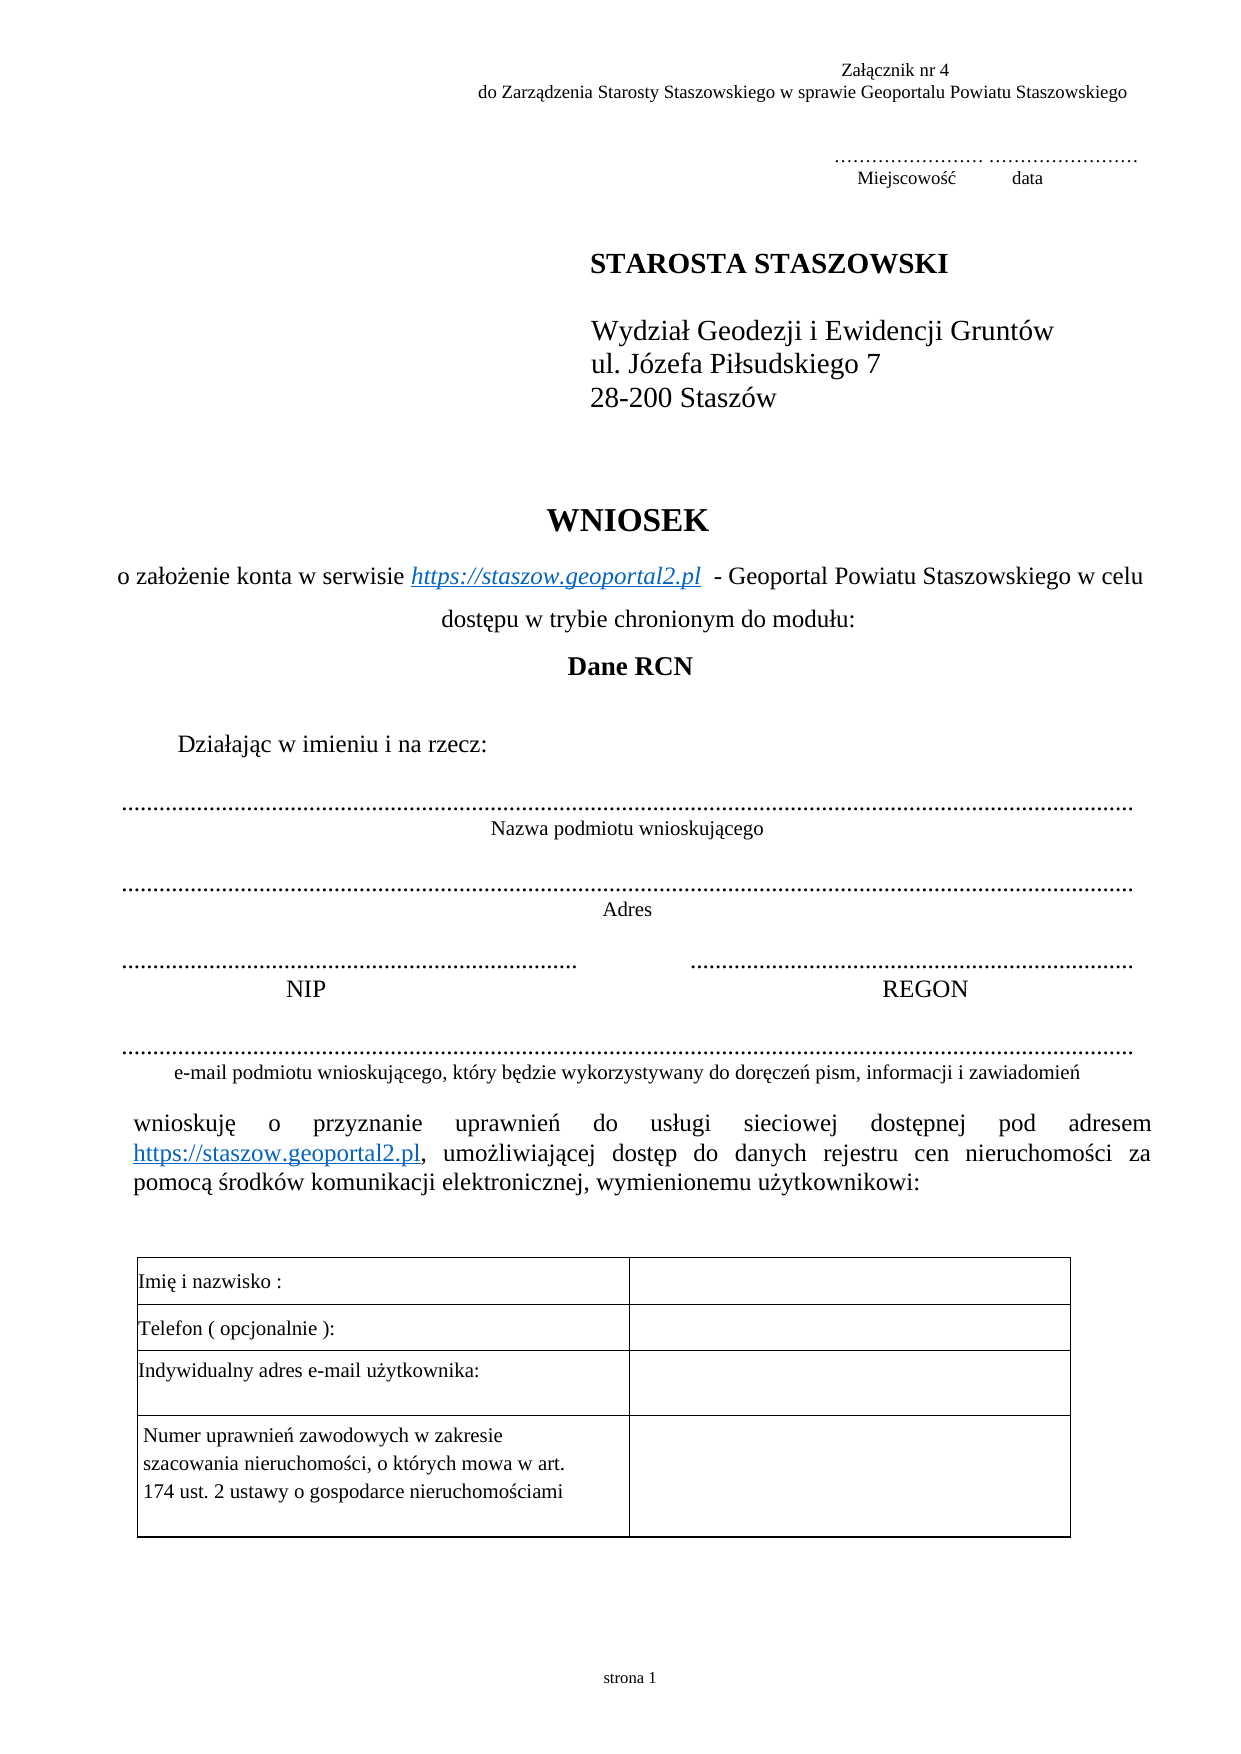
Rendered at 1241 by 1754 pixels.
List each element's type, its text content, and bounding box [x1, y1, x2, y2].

text .................................................................................................................................................................. [102, 1031, 1152, 1060]
table_cell [630, 1305, 1070, 1350]
text wnioskuję o przyznanie uprawnień do usługi sieciowej dostępnej pod adresem https://staszow.geoportal2.pl, umożliwiającej dostęp do danych rejestru cen nieruchomości za pomocą środków komunikacji elektronicznej, wymienionemu użytkownikowi: [133, 1108, 1152, 1196]
text do Zarządzenia Starosty Staszowskiego w sprawie Geoportalu Powiatu Staszowskiego [108, 81, 1152, 102]
table_header [630, 1258, 1070, 1303]
text ul. Józefa Piłsudskiego 7 [591, 347, 1152, 380]
text Nazwa podmiotu wnioskującego [102, 815, 1152, 839]
table_cell Numer uprawnień zawodowych w zakresie szacowania nieruchomości, o których mowa w art. 174 ust. 2 ustawy o gospodarce nieruchomościami [138, 1416, 629, 1536]
text NIP REGON [102, 974, 1152, 1003]
text STAROSTA STASZOWSKI [590, 246, 1152, 279]
table_cell Telefon ( opcjonalnie ): [138, 1305, 629, 1350]
text .................................................................................................................................................................. [102, 787, 1152, 815]
text .................................................................................................................................................................. [102, 868, 1152, 897]
text Wydział Geodezji i Ewidencji Gruntów [591, 313, 1152, 347]
text …………………… …………………… [108, 145, 1152, 167]
text Miejscowość data [108, 167, 1152, 188]
text WNIOSEK [103, 500, 1152, 538]
table_header Imię i nazwisko : [138, 1258, 629, 1303]
table_cell [630, 1351, 1070, 1415]
text Załącznik nr 4 [767, 59, 1152, 81]
text 28-200 Staszów [590, 380, 1152, 414]
text .................................................................................................................................................................. [102, 945, 1152, 974]
text Dane RCN [108, 650, 1152, 682]
text e-mail podmiotu wnioskującego, który będzie wykorzystywany do doręczeń pism, informacji i zawiadomień [102, 1060, 1152, 1084]
text Adres [102, 897, 1152, 921]
text Działając w imieniu i na rzecz: [102, 729, 1152, 758]
table_cell [630, 1416, 1070, 1536]
text o założenie konta w serwisie https://staszow.geoportal2.pl - Geoportal Powiatu Staszowskiego w celu dostępu w trybie chronionym do modułu: [108, 561, 1152, 633]
table_cell Indywidualny adres e-mail użytkownika: [138, 1351, 629, 1415]
